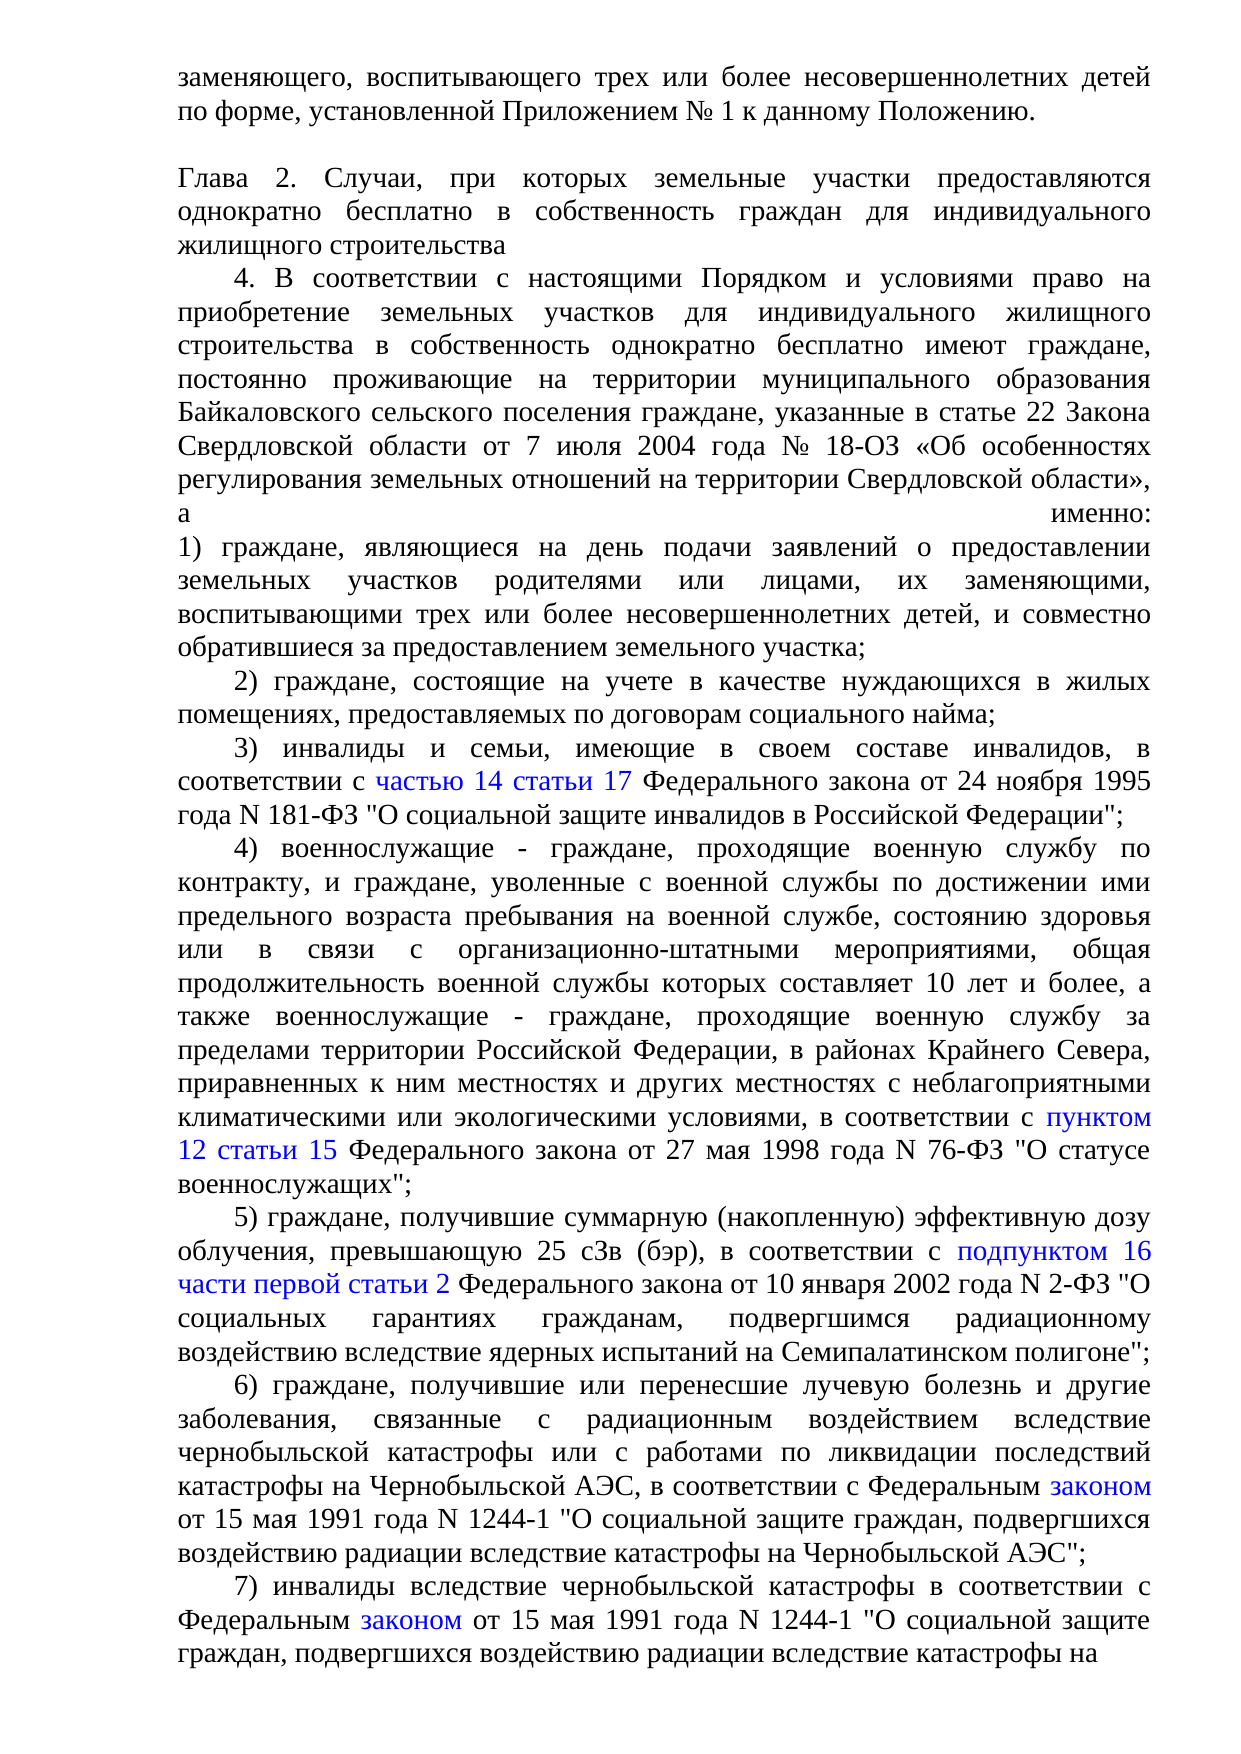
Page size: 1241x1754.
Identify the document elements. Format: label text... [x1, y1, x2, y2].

text 5) граждане, получившие суммарную (накопленную) эффективную дозу облучения, превышающую 25 сЗв (бэр), в соответствии с подпунктом 16 части первой статьи 2 Федерального закона от 10 января 2002 года N 2-ФЗ "О социальных гарантиях гражданам, подвергшимся радиационному воздействию вследствие ядерных испытаний на Семипалатинском полигоне"; [177, 1199, 1152, 1367]
text заменяющего, воспитывающего трех или более несовершеннолетних детей по форме, установленной Приложением № 1 к данному Положению. [177, 59, 1152, 126]
text 4. В соответствии с настоящими Порядком и условиями право на приобретение земельных участков для индивидуального жилищного строительства в собственность однократно бесплатно имеют граждане, постоянно проживающие на территории муниципального образования Байкаловского сельского поселения граждане, указанные в статье 22 Закона Свердловской области от 7 июля 2004 года № 18-ОЗ «Об особенностях регулирования земельных отношений на территории Свердловской области», а именно: 1) граждане, являющиеся на день подачи заявлений о предоставлении земельных участков родителями или лицами, их заменяющими, воспитывающими трех или более несовершеннолетних детей, и совместно обратившиеся за предоставлением земельного участка; [177, 260, 1152, 663]
text 6) граждане, получившие или перенесшие лучевую болезнь и другие заболевания, связанные с радиационным воздействием вследствие чернобыльской катастрофы или с работами по ликвидации последствий катастрофы на Чернобыльской АЭС, в соответствии с Федеральным законом от 15 мая 1991 года N 1244-1 "О социальной защите граждан, подвергшихся воздействию радиации вследствие катастрофы на Чернобыльской АЭС"; [177, 1367, 1152, 1568]
text 4) военнослужащие - граждане, проходящие военную службу по контракту, и граждане, уволенные с военной службы по достижении ими предельного возраста пребывания на военной службе, состоянию здоровья или в связи с организационно-штатными мероприятиями, общая продолжительность военной службы которых составляет 10 лет и более, а также военнослужащие - граждане, проходящие военную службу за пределами территории Российской Федерации, в районах Крайнего Севера, приравненных к ним местностях и других местностях с неблагоприятными климатическими или экологическими условиями, в соответствии с пунктом 12 статьи 15 Федерального закона от 27 мая 1998 года N 76-ФЗ "О статусе военнослужащих"; [177, 831, 1152, 1199]
text 7) инвалиды вследствие чернобыльской катастрофы в соответствии с Федеральным законом от 15 мая 1991 года N 1244-1 "О социальной защите граждан, подвергшихся воздействию радиации вследствие катастрофы на [177, 1568, 1152, 1669]
text 2) граждане, состоящие на учете в качестве нуждающихся в жилых помещениях, предоставляемых по договорам социального найма; [177, 663, 1152, 730]
text 3) инвалиды и семьи, имеющие в своем составе инвалидов, в соответствии с частью 14 статьи 17 Федерального закона от 24 ноября 1995 года N 181-ФЗ "О социальной защите инвалидов в Российской Федерации"; [177, 730, 1152, 831]
text Глава 2. Случаи, при которых земельные участки предоставляются однократно бесплатно в собственность граждан для индивидуального жилищного строительства [177, 126, 1152, 260]
